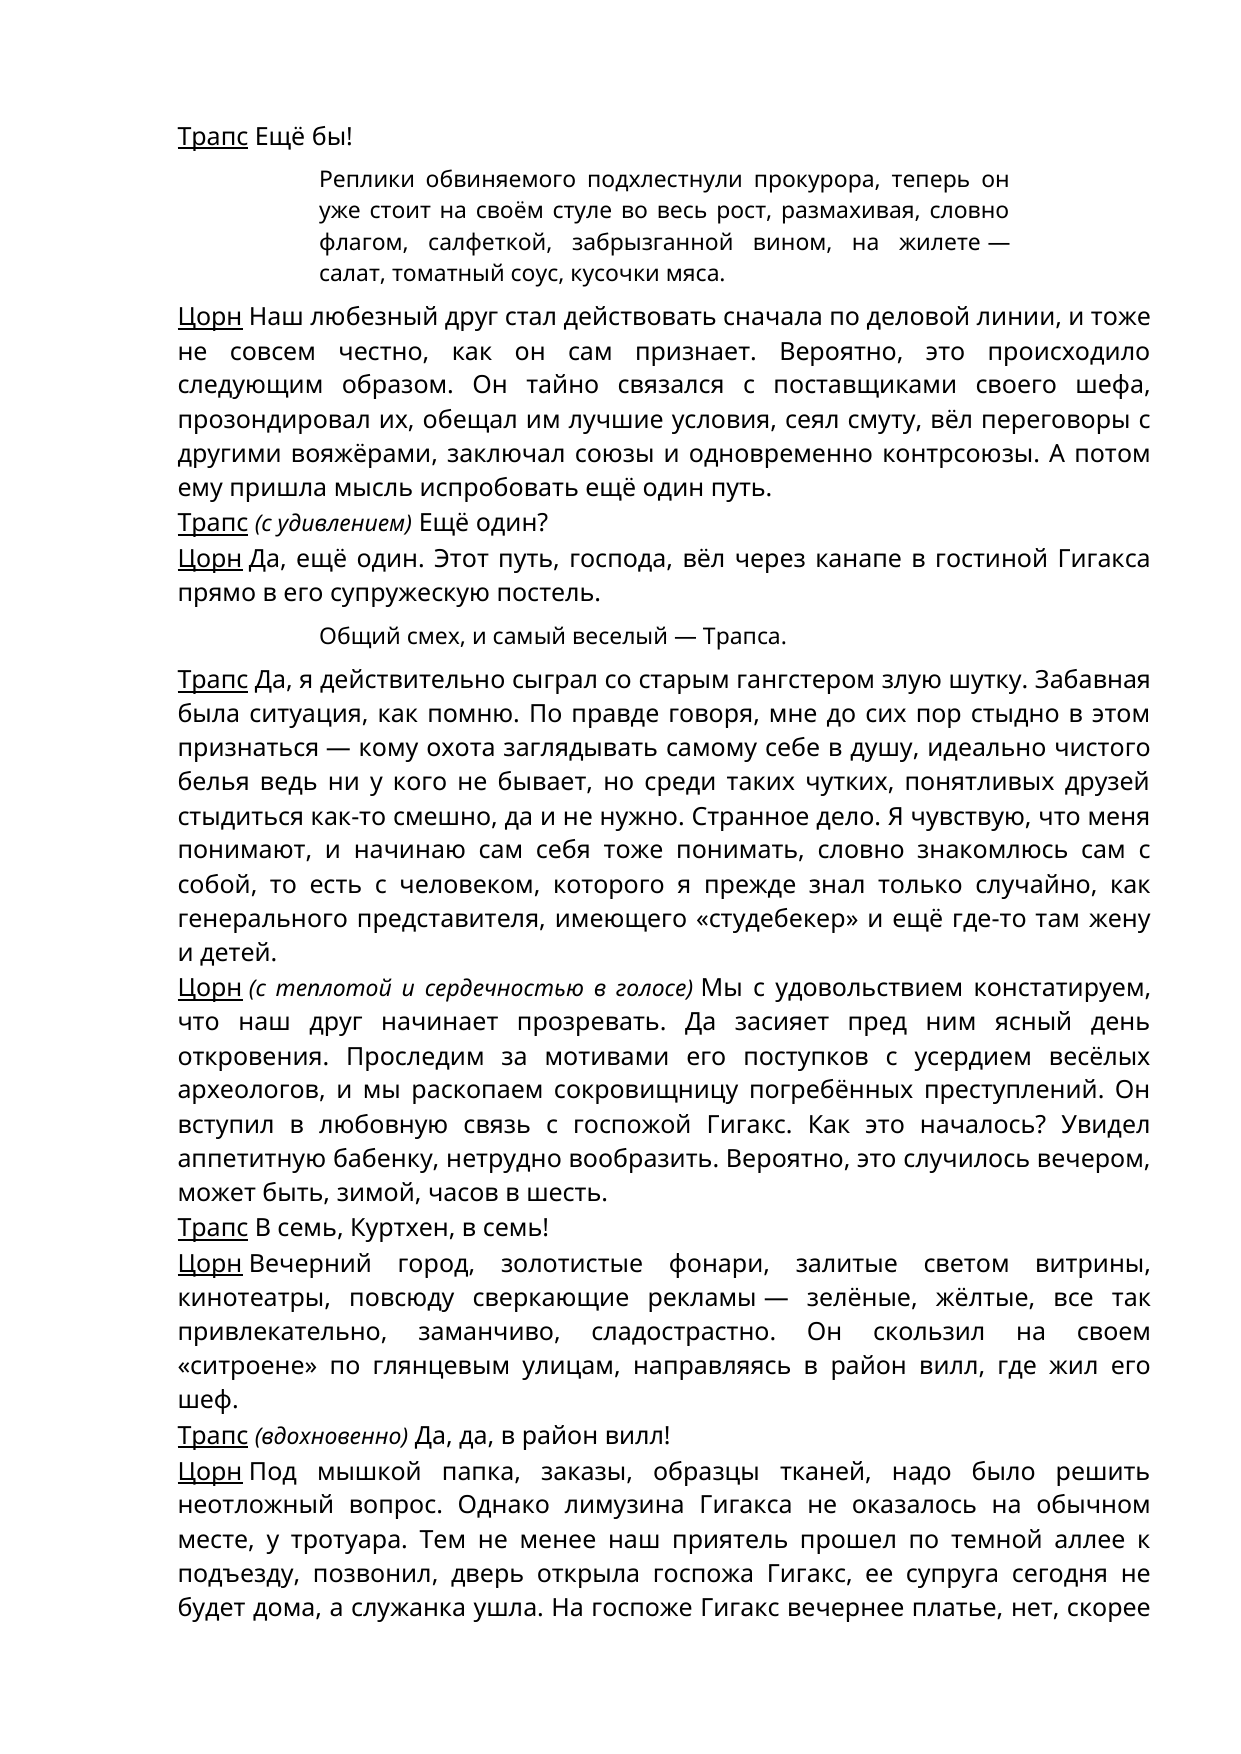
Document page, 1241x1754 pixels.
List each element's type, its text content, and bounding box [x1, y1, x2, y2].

text Трапс В семь, Куртхен, в семь! [177, 1210, 1152, 1244]
text Цорн Наш любезный друг стал действовать сначала по деловой линии, и тоже не совсем честно, как он сам признает. Вероятно, это происходило следующим образом. Он тайно связался с поставщиками своего шефа, прозондировал их, обещал им лучшие условия, сеял смуту, вёл переговоры с другими вояжёрами, заключал союзы и одновременно контрсоюзы. А потом ему пришла мысль испробовать ещё один путь. [177, 299, 1152, 503]
text Трапс Ещё бы! [177, 118, 1152, 152]
text Трапс (вдохновенно) Да, да, в район вилл! [177, 1417, 1152, 1452]
text Трапс (с удивлением) Ещё один? [177, 505, 1152, 539]
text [177, 1453, 1152, 1623]
text Общий смех, и самый веселый — Трапса. [319, 620, 1010, 651]
text Цорн (с теплотой и сердечностью в голосе) Мы с удовольствием констатируем, что наш друг начинает прозревать. Да засияет пред ним ясный день откровения. Проследим за мотивами его поступков с усердием весёлых археологов, и мы раскопаем сокровищницу погребённых преступлений. Он вступил в любовную связь с госпожой Гигакс. Как это началось? Увидел аппетитную бабенку, нетрудно вообразить. Вероятно, это случилось вечером, может быть, зимой, часов в шесть. [177, 970, 1152, 1208]
text Трапс Да, я действительно сыграл со старым гангстером злую шутку. Забавная была ситуация, как помню. По правде говоря, мне до сих пор стыдно в этом признаться — кому охота заглядывать самому себе в душу, идеально чистого белья ведь ни у кого не бывает, но среди таких чутких, понятливых друзей стыдиться как-то смешно, да и не нужно. Странное дело. Я чувствую, что меня понимают, и начинаю сам себя тоже понимать, словно знакомлюсь сам с собой, то есть с человеком, которого я прежде знал только случайно, как генерального представителя, имеющего «студебекер» и ещё где-то там жену и детей. [177, 662, 1152, 968]
text Реплики обвиняемого подхлестнули прокурора, теперь он уже стоит на своём стуле во весь рост, размахивая, словно флагом, салфеткой, забрызганной вином, на жилете — салат, томатный соус, кусочки мяса. [319, 163, 1010, 288]
text Цорн Вечерний город, золотистые фонари, залитые светом витрины, кинотеатры, повсюду сверкающие рекламы — зелёные, жёлтые, все так привлекательно, заманчиво, сладострастно. Он скользил на своем «ситроене» по глянцевым улицам, направляясь в район вилл, где жил его шеф. [177, 1246, 1152, 1416]
text Цорн Да, ещё один. Этот путь, господа, вёл через канапе в гостиной Гигакса прямо в его супружескую постель. [177, 541, 1152, 609]
